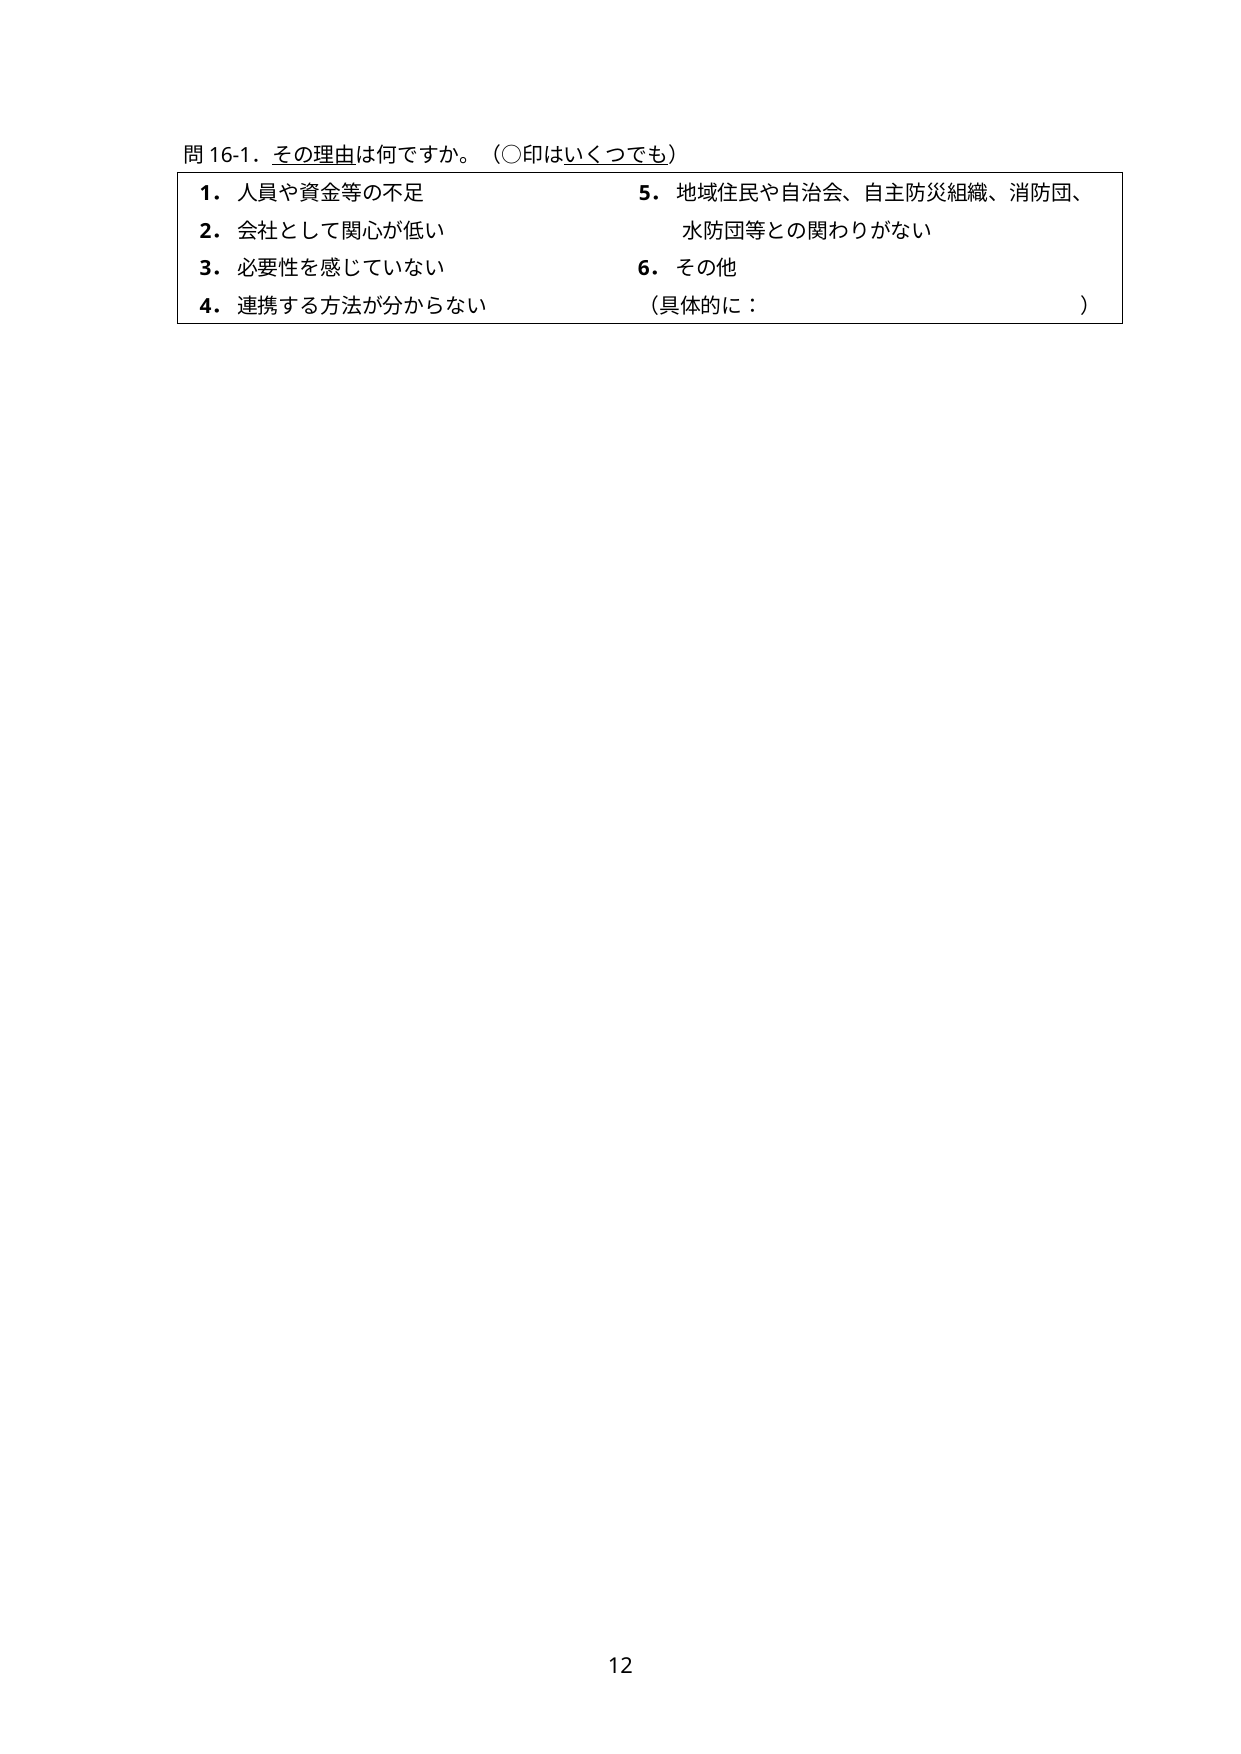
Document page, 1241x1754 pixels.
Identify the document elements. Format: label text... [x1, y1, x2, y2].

text 問16-1．その理由は何ですか。（○印はいくつでも） [184, 134, 1122, 172]
table_cell 2． 会社として関心が低い 3． 必要性を感じていない [178, 210, 605, 285]
table_header 1． 人員や資金等の不足 [178, 173, 605, 210]
table_header 5． 地域住民や自治会、自主防災組織、消防団、 水防団等との関わりがない 6． その他 [605, 173, 1122, 285]
table_cell 4． 連携する方法が分からない [178, 285, 605, 323]
table_cell （具体的に： ） [605, 285, 1122, 323]
